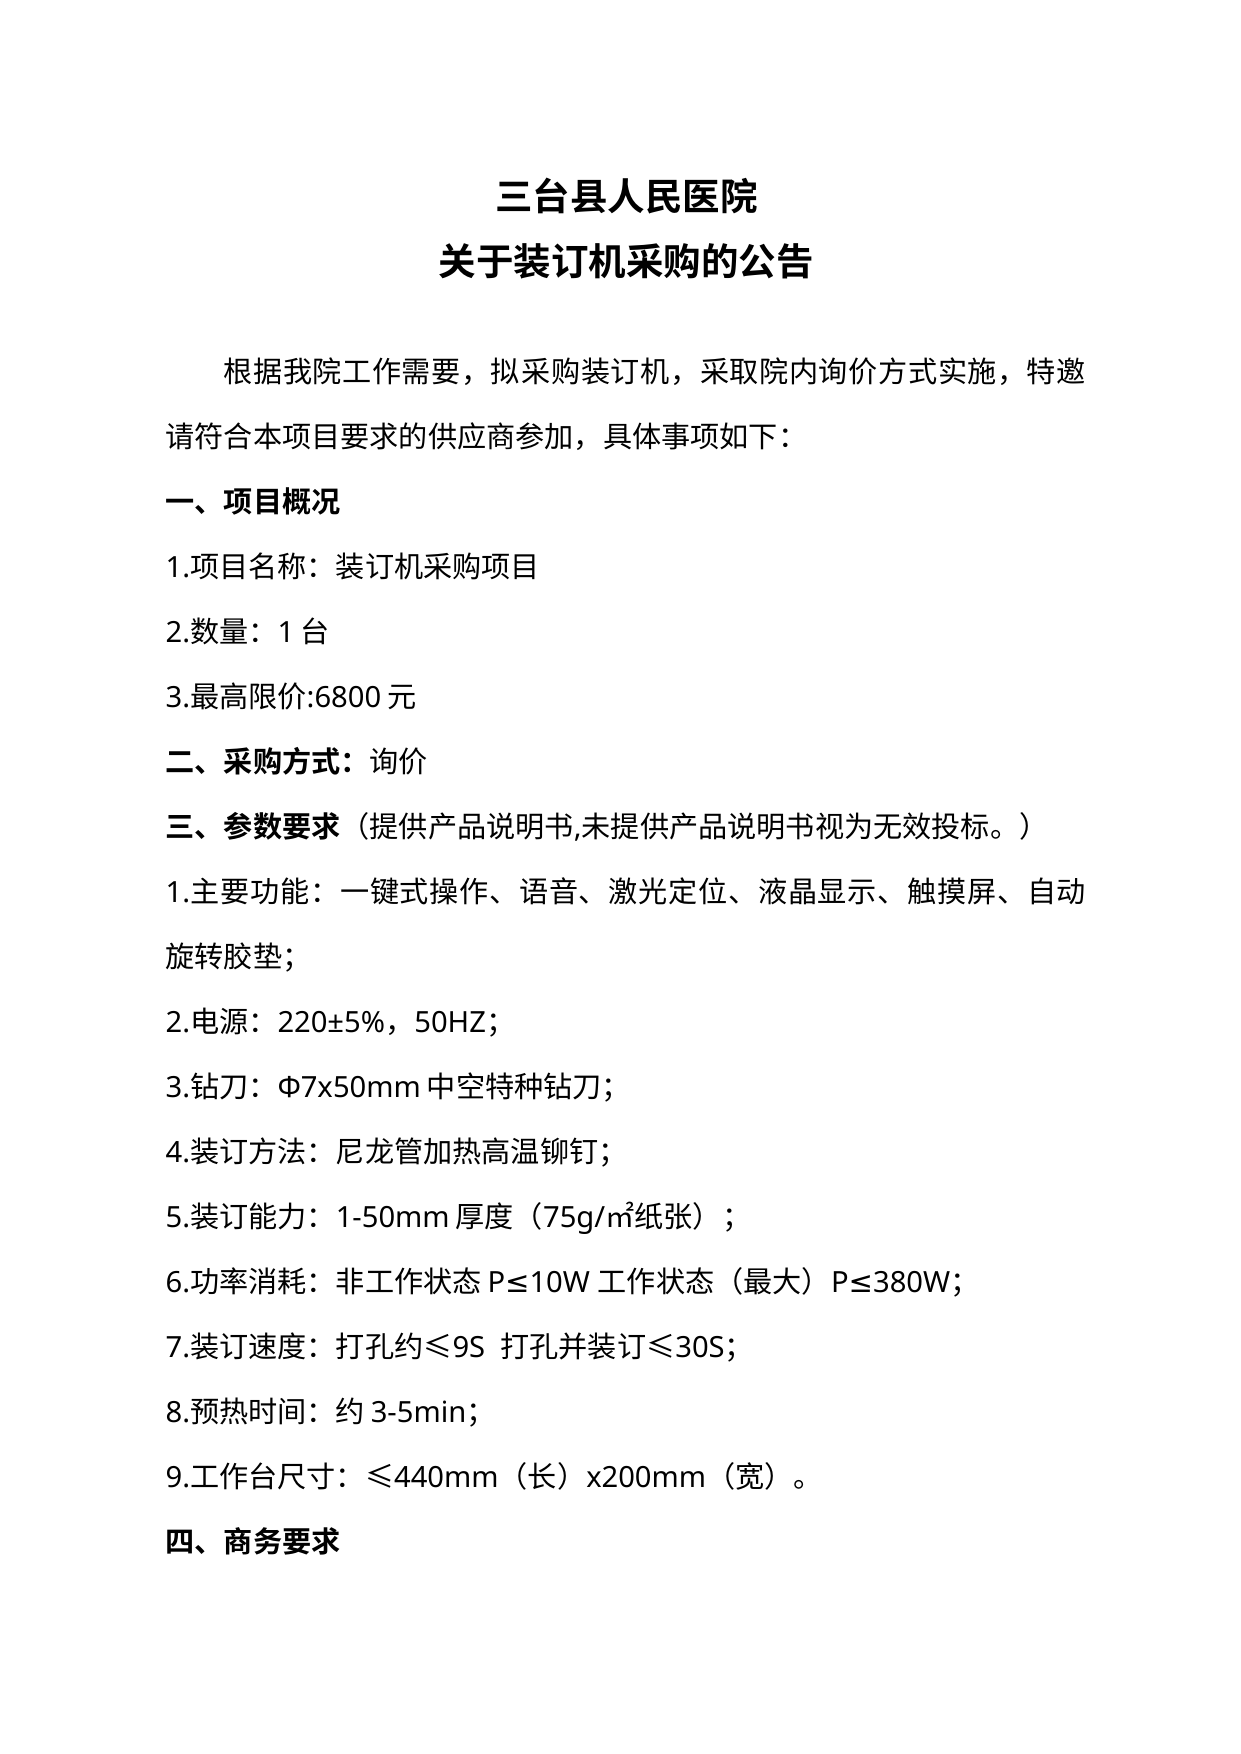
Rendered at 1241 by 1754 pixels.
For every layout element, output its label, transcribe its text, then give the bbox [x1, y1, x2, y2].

text 1.主要功能：一键式操作、语音、激光定位、液晶显示、触摸屏、自动旋转胶垫； [165, 857, 1087, 987]
text 4.装订方法：尼龙管加热高温铆钉； [165, 1117, 1087, 1182]
text 二、采购方式：询价 [165, 727, 1087, 792]
list 3.最高限价:6800元 [165, 662, 1087, 727]
list 1.项目名称：装订机采购项目 [165, 532, 1087, 597]
text 7.装订速度：打孔约≤9S 打孔并装订≤30S； [165, 1312, 1087, 1377]
text 三、参数要求（提供产品说明书,未提供产品说明书视为无效投标。） [165, 792, 1087, 857]
text 关于装订机采购的公告 [165, 227, 1087, 292]
text 3.钻刀：Φ7x50mm中空特种钻刀； [165, 1052, 1087, 1117]
text 6.功率消耗：非工作状态P≤10W 工作状态（最大）P≤380W； [165, 1247, 1087, 1312]
text 5.装订能力：1-50mm厚度（75g/㎡纸张）； [165, 1182, 1087, 1247]
text 9.工作台尺寸：≤440mm（长）x200mm（宽）。 [165, 1442, 1087, 1507]
text 8.预热时间：约3-5min； [165, 1377, 1087, 1442]
text 三台县人民医院 [165, 162, 1087, 227]
list 项目概况 [165, 467, 1087, 532]
text 2.电源：220±5%，50HZ； [165, 987, 1087, 1052]
text 根据我院工作需要，拟采购装订机，采取院内询价方式实施，特邀请符合本项目要求的供应商参加，具体事项如下： [165, 337, 1087, 467]
list 2.数量：1台 [165, 597, 1087, 662]
text 四、商务要求 [165, 1507, 1087, 1572]
